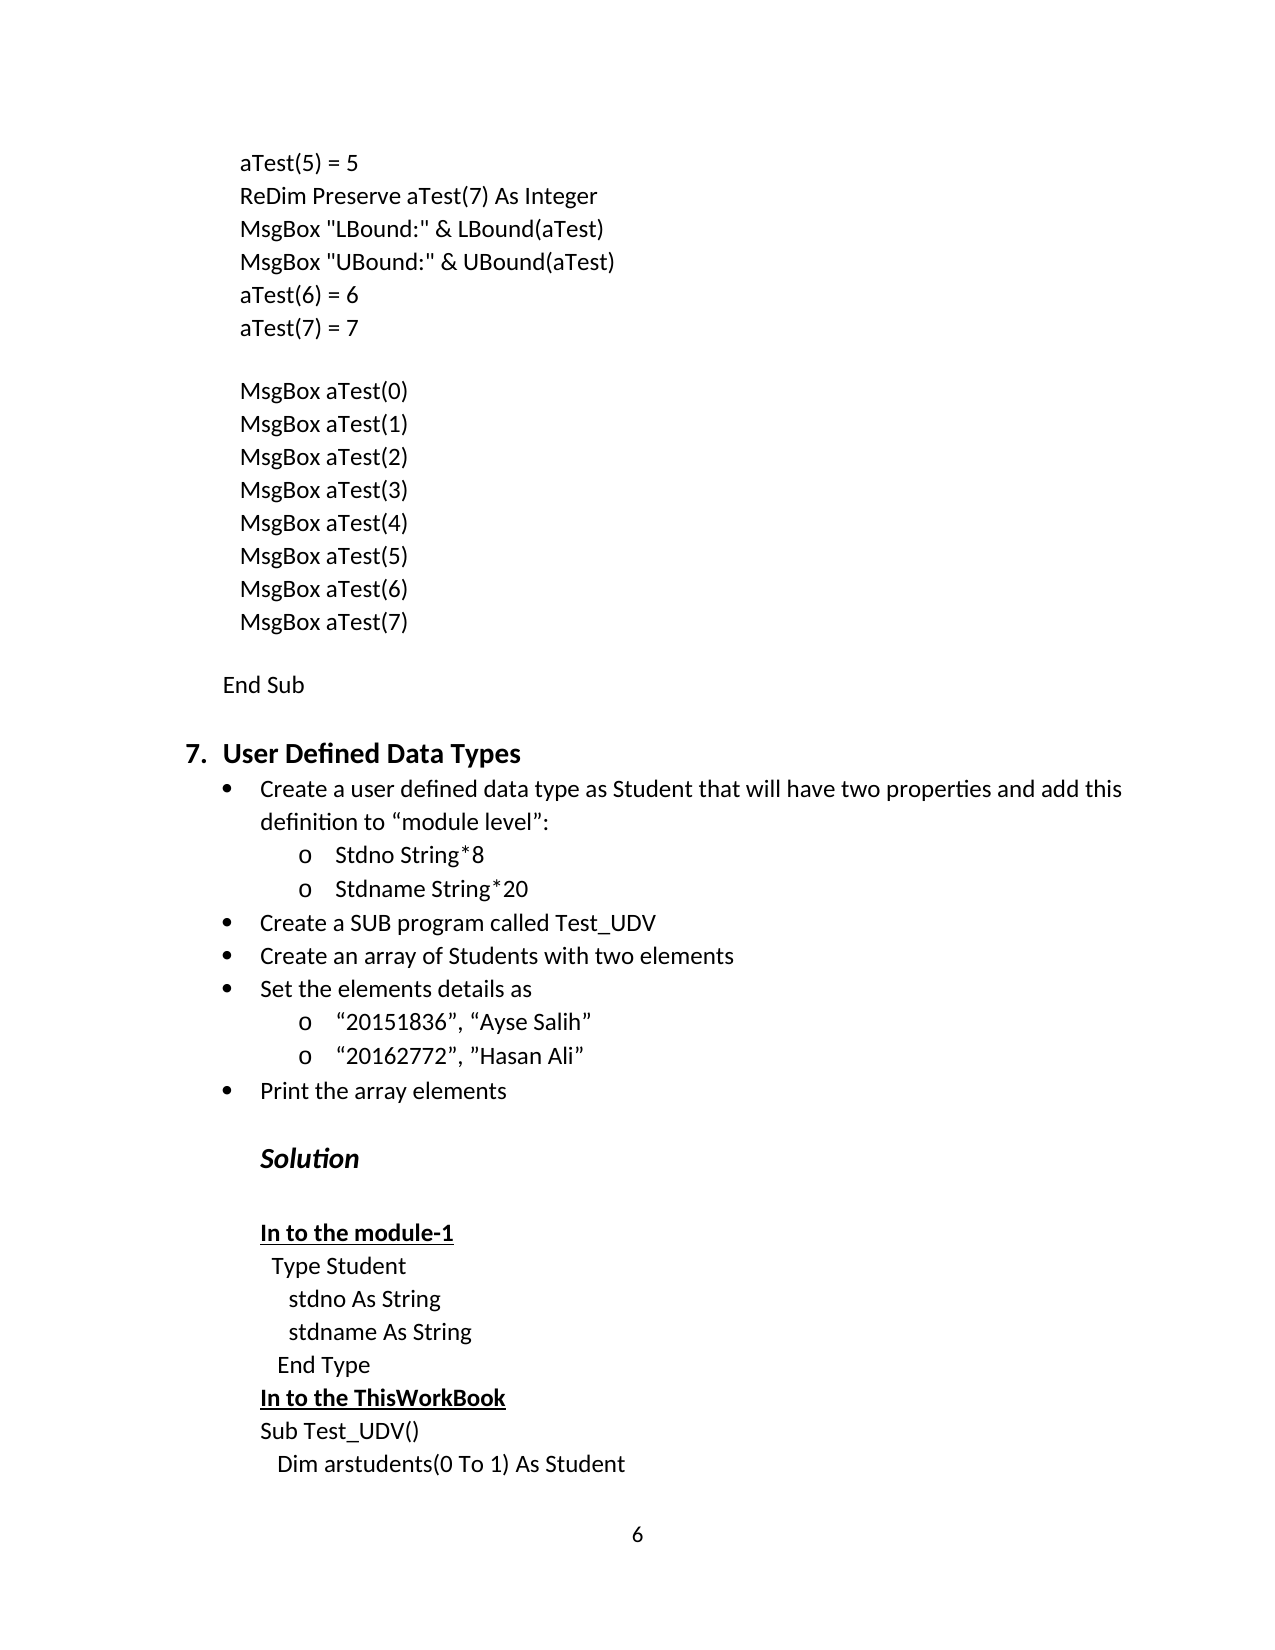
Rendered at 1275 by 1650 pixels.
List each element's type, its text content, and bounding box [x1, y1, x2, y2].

list stdname As String [260, 1316, 1127, 1347]
list Stdname String*20 [298, 873, 1127, 905]
list End Type [260, 1349, 1127, 1380]
list MsgBox aTest(0) [223, 375, 1127, 406]
list MsgBox aTest(4) [223, 507, 1127, 537]
list MsgBox aTest(3) [223, 474, 1127, 504]
list aTest(7) = 7 [223, 312, 1127, 343]
list Print the array elements [223, 1075, 1127, 1105]
list Create a SUB program called Test_UDV [223, 907, 1127, 938]
list “20151836”, “Ayse Salih” [298, 1006, 1127, 1038]
list Stdno String*8 [298, 839, 1127, 871]
list stdno As String [260, 1283, 1127, 1314]
list Create an array of Students with two elements [223, 940, 1127, 971]
list ReDim Preserve aTest(7) As Integer [223, 181, 1127, 211]
list aTest(6) = 6 [223, 279, 1127, 310]
list MsgBox "UBound:" & UBound(aTest) [223, 246, 1127, 277]
list Create a user defined data type as Student that will have two properties and add this definition to “module level”: [223, 773, 1127, 837]
list MsgBox aTest(1) [223, 408, 1127, 439]
list MsgBox aTest(7) [223, 606, 1127, 636]
list Sub Test_UDV() [260, 1415, 1127, 1446]
list Dim arstudents(0 To 1) As Student [260, 1448, 1127, 1478]
list Solution [260, 1141, 1127, 1176]
list MsgBox "LBound:" & LBound(aTest) [223, 213, 1127, 244]
list Type Student [260, 1250, 1127, 1281]
list MsgBox aTest(5) [223, 540, 1127, 570]
list In to the module-1 [260, 1217, 1127, 1248]
list In to the ThisWorkBook [260, 1382, 1127, 1413]
list MsgBox aTest(2) [223, 441, 1127, 472]
list aTest(5) = 5 [223, 148, 1127, 178]
list User Defined Data Types [185, 735, 1127, 770]
list Set the elements details as [223, 973, 1127, 1004]
list “20162772”, ”Hasan Ali” [298, 1041, 1127, 1072]
list MsgBox aTest(6) [223, 573, 1127, 603]
list End Sub [223, 669, 1127, 699]
